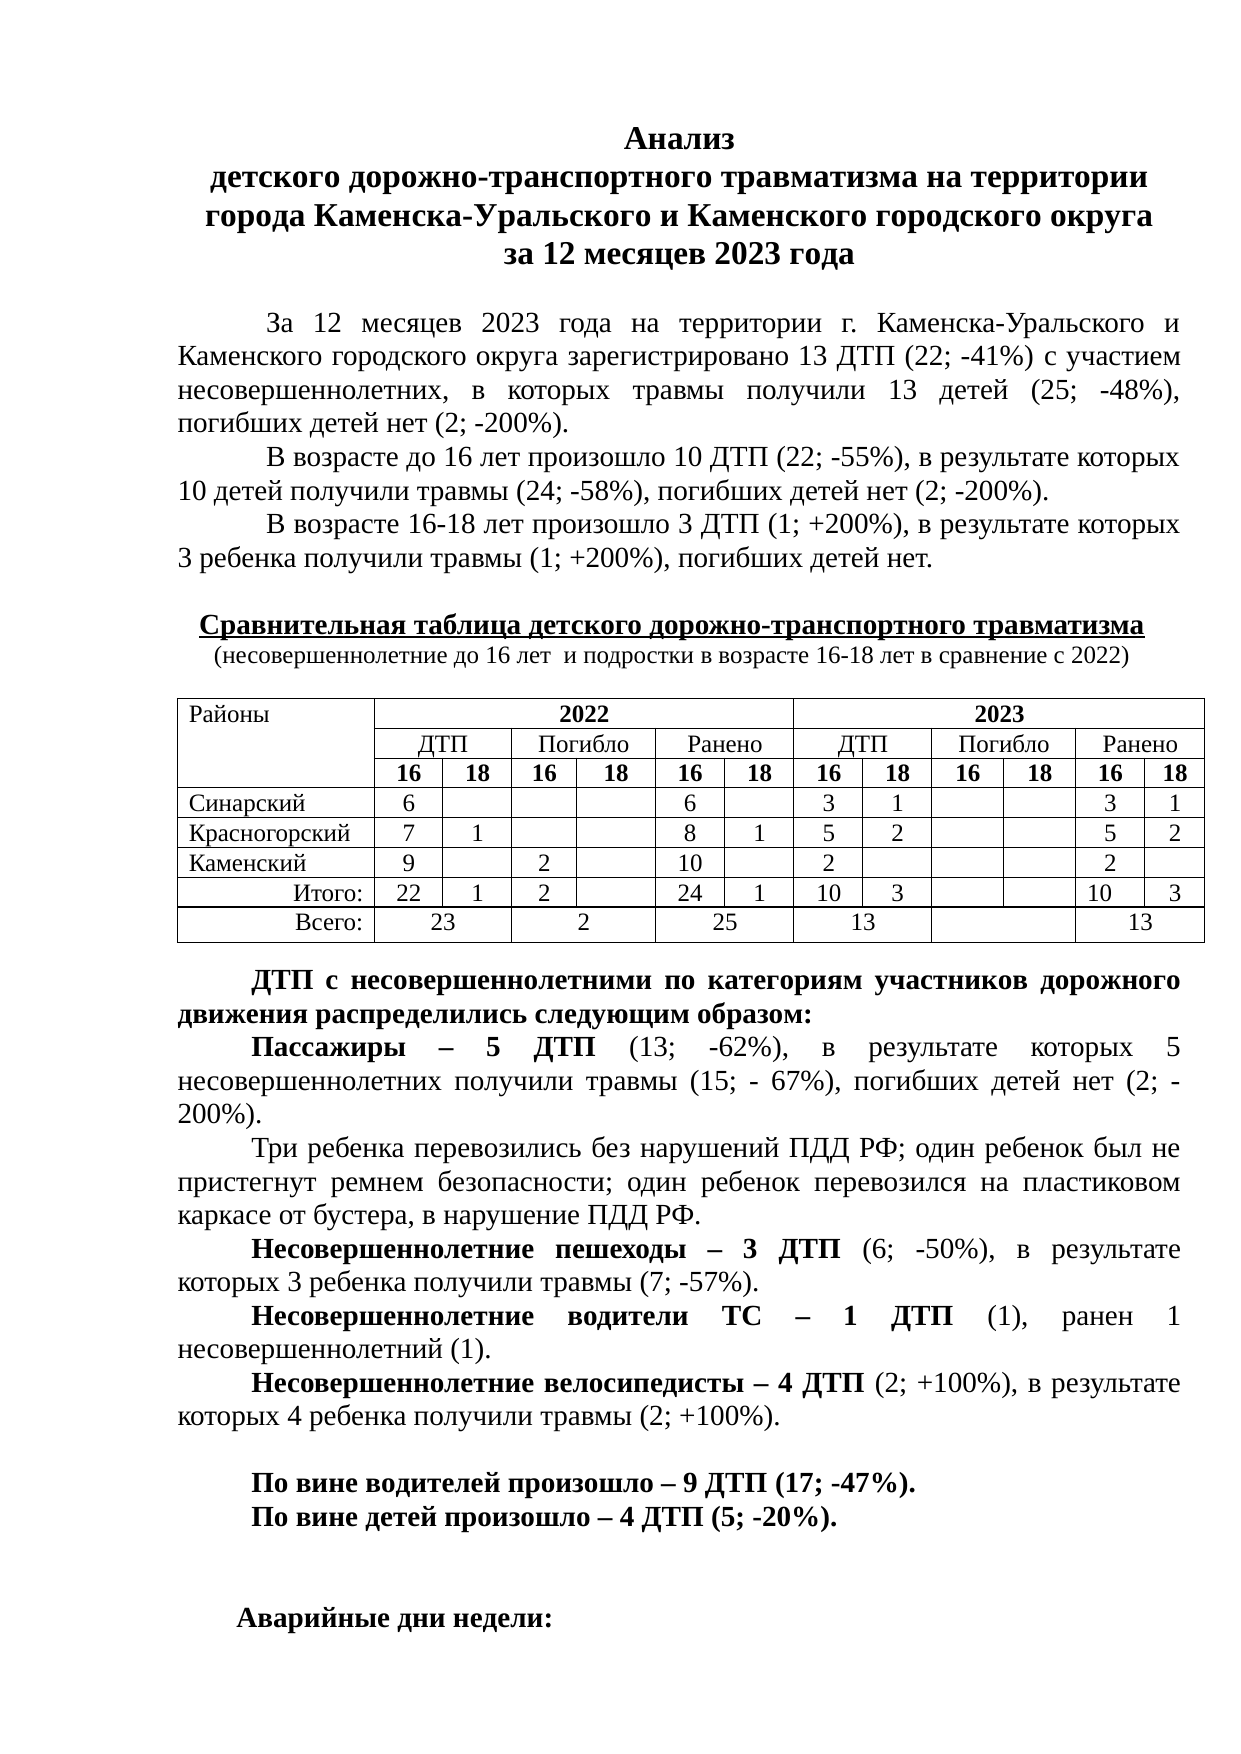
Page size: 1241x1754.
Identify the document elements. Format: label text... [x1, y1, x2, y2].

table_cell 10 [1076, 878, 1144, 906]
table_cell [1004, 878, 1075, 906]
table_cell 18 [863, 759, 931, 787]
table_cell [443, 788, 511, 817]
text ДТП с несовершеннолетними по категориям участников дорожного движения распределились следующим образом: [177, 962, 1181, 1029]
text Три ребенка перевозились без нарушений ПДД РФ; один ребенок был не пристегнут ремнем безопасности; один ребенок перевозился на пластиковом каркасе от бустера, в нарушение ПДД РФ. [177, 1130, 1181, 1231]
table_cell ДТП [794, 729, 931, 757]
table_cell ДТП [375, 729, 511, 757]
table_cell [725, 848, 793, 877]
table_cell [577, 848, 655, 877]
text города Каменска-Уральского и Каменского городского округа [177, 195, 1181, 233]
table_cell [725, 788, 793, 817]
table_cell [577, 818, 655, 847]
table_cell 16 [1076, 759, 1144, 787]
text В возрасте до 16 лет произошло 10 ДТП (22; -55%), в результате которых 10 детей получили травмы (24; -58%), погибших детей нет (2; -200%). [177, 439, 1181, 506]
table_cell 6 [656, 788, 724, 817]
table_cell 2 [1145, 818, 1204, 847]
table_cell 1 [1145, 788, 1204, 817]
table_cell 18 [1004, 759, 1075, 787]
table_cell Всего: [178, 908, 374, 942]
table_cell 6 [375, 788, 442, 817]
table_cell 23 [375, 908, 511, 942]
text Несовершеннолетние пешеходы – 3 ДТП (6; -50%), в результате которых 3 ребенка получили травмы (7; -57%). [177, 1231, 1181, 1298]
table_cell [932, 908, 1075, 942]
table_cell 18 [577, 759, 655, 787]
table_cell [863, 848, 931, 877]
table_cell Итого: [178, 878, 374, 906]
table_cell [512, 788, 576, 817]
table_cell [932, 878, 1003, 906]
table_cell 3 [863, 878, 931, 906]
table_cell Погибло [932, 729, 1075, 757]
text Несовершеннолетние велосипедисты – 4 ДТП (2; +100%), в результате которых 4 ребенка получили травмы (2; +100%). [177, 1365, 1181, 1432]
table_cell 16 [794, 759, 862, 787]
table_cell 1 [725, 818, 793, 847]
text детского дорожно-транспортного травматизма на территории [177, 156, 1181, 195]
table_cell 3 [794, 788, 862, 817]
text Анализ [177, 118, 1181, 156]
table_cell 18 [725, 759, 793, 787]
table_cell 1 [725, 878, 793, 906]
table_cell 16 [932, 759, 1003, 787]
text По вине детей произошло – 4 ДТП (5; -20%). [177, 1499, 1181, 1533]
table_cell 5 [1076, 818, 1144, 847]
text (несовершеннолетние до 16 лет и подростки в возрасте 16-18 лет в сравнение с 2022) [162, 640, 1181, 669]
table_cell 2 [1076, 848, 1144, 877]
table_cell 7 [375, 818, 442, 847]
table_header Районы [178, 699, 374, 787]
table_cell 3 [1145, 878, 1204, 906]
table_cell [1004, 788, 1075, 817]
table_cell 2 [512, 848, 576, 877]
table_cell 2 [863, 818, 931, 847]
text Сравнительная таблица детского дорожно-транспортного травматизма [162, 607, 1181, 640]
table_cell Ранено [656, 729, 793, 757]
table_cell 10 [794, 878, 862, 906]
table_cell [1004, 818, 1075, 847]
table_cell Ранено [1076, 729, 1204, 757]
table_cell 22 [375, 878, 442, 906]
table_cell Погибло [512, 729, 655, 757]
table_cell 2 [512, 878, 576, 906]
table_cell 18 [443, 759, 511, 787]
table_cell 10 [656, 848, 724, 877]
table_cell [1004, 848, 1075, 877]
text В возрасте 16-18 лет произошло 3 ДТП (1; +200%), в результате которых 3 ребенка получили травмы (1; +200%), погибших детей нет. [177, 506, 1181, 573]
table_cell 13 [794, 908, 931, 942]
text Пассажиры – 5 ДТП (13; -62%), в результате которых 5 несовершеннолетних получили травмы (15; - 67%), погибших детей нет (2; -200%). [177, 1029, 1181, 1130]
table_cell 24 [656, 878, 724, 906]
table_cell 5 [794, 818, 862, 847]
table_header 2022 [375, 699, 793, 728]
text По вине водителей произошло – 9 ДТП (17; -47%). [177, 1466, 1181, 1499]
table_cell 18 [1145, 759, 1204, 787]
table_cell 16 [512, 759, 576, 787]
table_cell 1 [863, 788, 931, 817]
table_cell 9 [375, 848, 442, 877]
text за 12 месяцев 2023 года [177, 233, 1181, 271]
table_cell [512, 818, 576, 847]
text Аварийные дни недели: [177, 1600, 1181, 1633]
table_header 2023 [794, 699, 1204, 728]
table_cell [443, 848, 511, 877]
table_cell [577, 788, 655, 817]
table_cell Синарский [178, 788, 374, 817]
table_cell Каменский [178, 848, 374, 877]
table_cell 2 [512, 908, 655, 942]
table_cell 3 [1076, 788, 1144, 817]
text Несовершеннолетние водители ТС – 1 ДТП (1), ранен 1 несовершеннолетний (1). [177, 1298, 1181, 1365]
table_cell 16 [656, 759, 724, 787]
table_cell [932, 848, 1003, 877]
table_cell [932, 818, 1003, 847]
text За 12 месяцев 2023 года на территории г. Каменска-Уральского и Каменского городского округа зарегистрировано 13 ДТП (22; -41%) с участием несовершеннолетних, в которых травмы получили 13 детей (25; -48%), погибших детей нет (2; -200%). [177, 305, 1181, 439]
table_cell 25 [656, 908, 793, 942]
table_cell [577, 878, 655, 906]
table_cell 1 [443, 878, 511, 906]
table_cell Красногорский [178, 818, 374, 847]
table_cell 16 [375, 759, 442, 787]
table_cell 2 [794, 848, 862, 877]
table_cell 1 [443, 818, 511, 847]
table_cell [1145, 848, 1204, 877]
table_cell 8 [656, 818, 724, 847]
table_cell 13 [1076, 908, 1204, 942]
table_cell [932, 788, 1003, 817]
